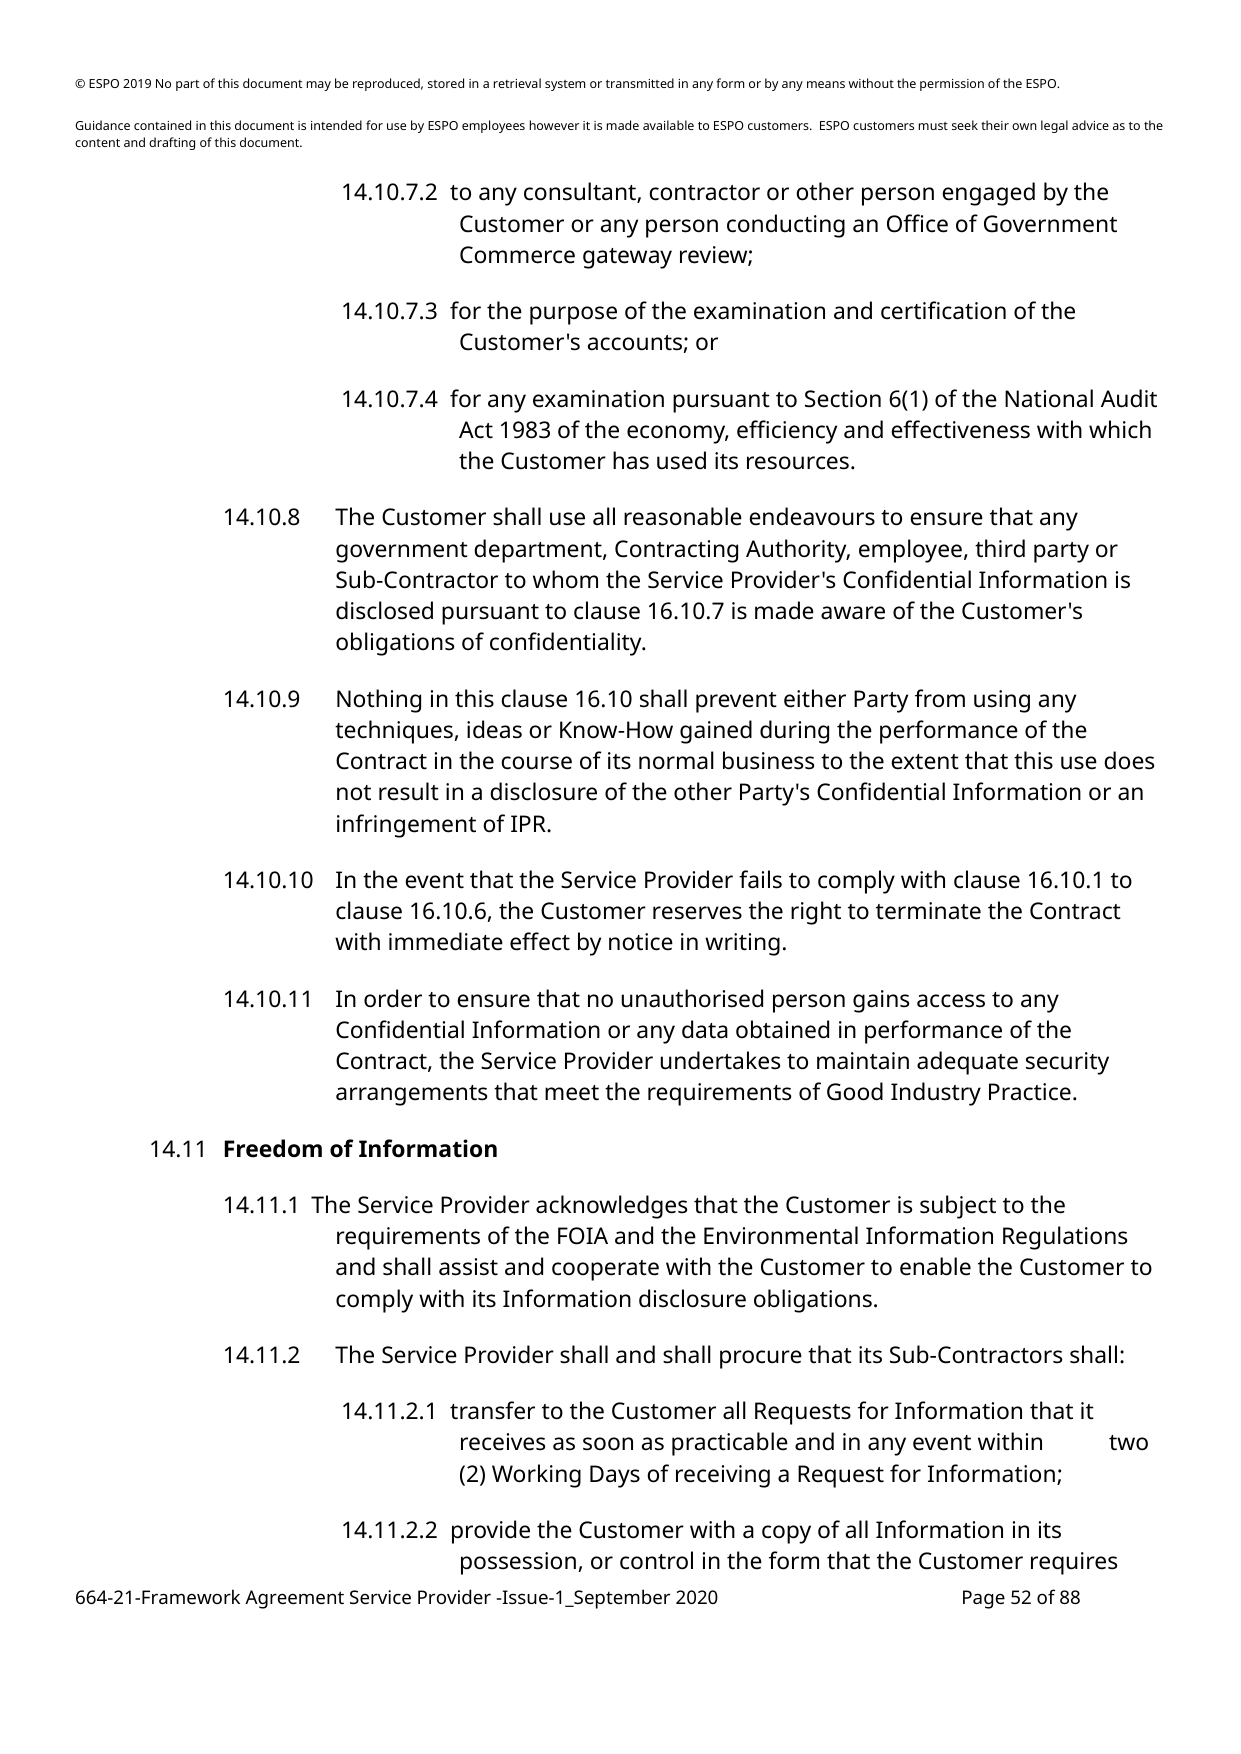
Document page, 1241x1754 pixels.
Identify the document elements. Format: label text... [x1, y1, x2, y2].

subtitle for any examination pursuant to Section 6(1) of the National Audit Act 1983 of the economy, efficiency and effectiveness with which the Customer has used its resources. [341, 382, 1165, 476]
subtitle for the purpose of the examination and certification of the Customer's accounts; or [341, 295, 1165, 357]
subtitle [341, 1514, 1165, 1576]
subtitle Nothing in this clause 16.10 shall prevent either Party from using any techniques, ideas or Know-How gained during the performance of the Contract in the course of its normal business to the extent that this use does not result in a disclosure of the other Party's Confidential Information or an infringement of IPR. [223, 682, 1165, 839]
subtitle transfer to the Customer all Requests for Information that it receives as soon as practicable and in any event within two (2) Working Days of receiving a Request for Information; [341, 1395, 1165, 1489]
subtitle In order to ensure that no unauthorised person gains access to any Confidential Information or any data obtained in performance of the Contract, the Service Provider undertakes to maintain adequate security arrangements that meet the requirements of Good Industry Practice. [223, 982, 1165, 1107]
subtitle Freedom of Information [149, 1132, 1165, 1164]
subtitle to any consultant, contractor or other person engaged by the Customer or any person conducting an Office of Government Commerce gateway review; [341, 176, 1165, 270]
subtitle In the event that the Service Provider fails to comply with clause 16.10.1 to clause 16.10.6, the Customer reserves the right to terminate the Contract with immediate effect by notice in writing. [223, 864, 1165, 957]
subtitle The Customer shall use all reasonable endeavours to ensure that any government department, Contracting Authority, employee, third party or Sub-Contractor to whom the Service Provider's Confidential Information is disclosed pursuant to clause 16.10.7 is made aware of the Customer's obligations of confidentiality. [223, 501, 1165, 657]
subtitle The Service Provider acknowledges that the Customer is subject to the requirements of the FOIA and the Environmental Information Regulations and shall assist and cooperate with the Customer to enable the Customer to comply with its Information disclosure obligations. [223, 1189, 1165, 1314]
subtitle The Service Provider shall and shall procure that its Sub-Contractors shall: [223, 1339, 1165, 1370]
